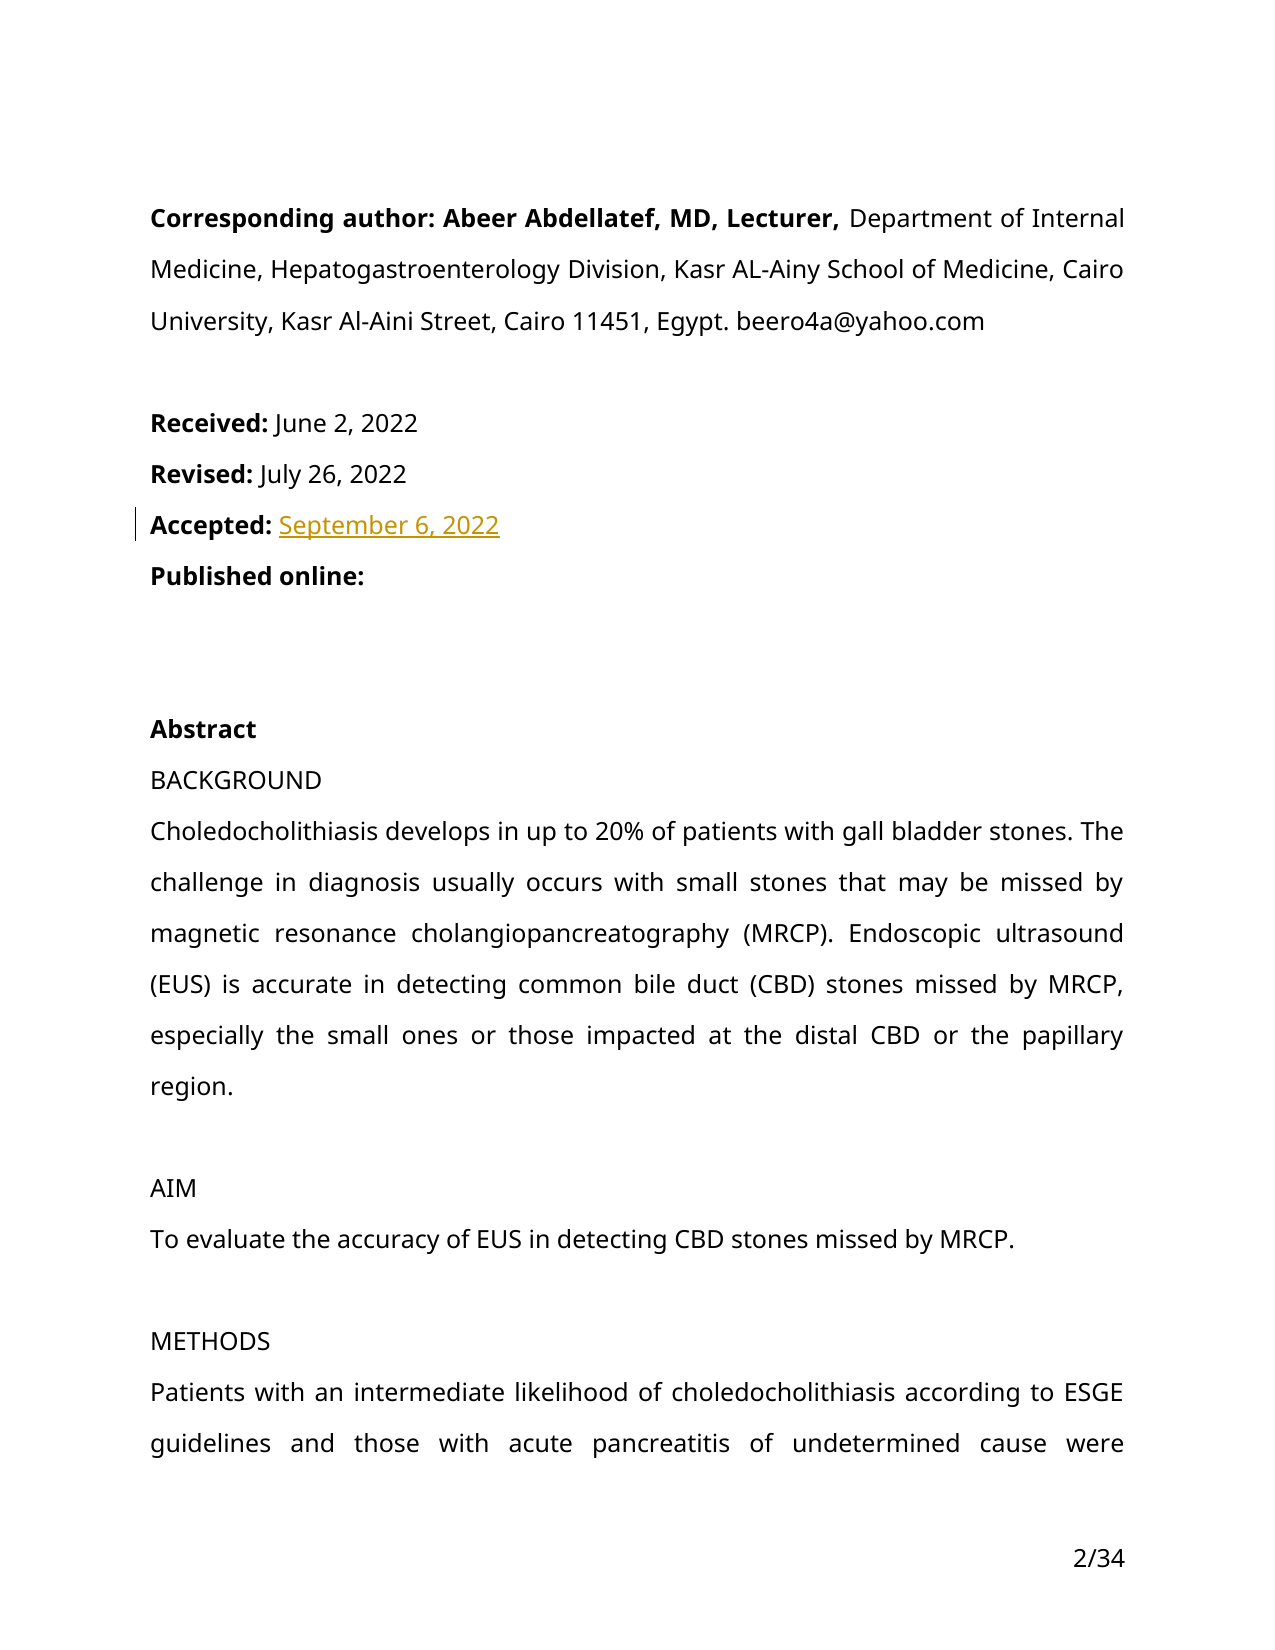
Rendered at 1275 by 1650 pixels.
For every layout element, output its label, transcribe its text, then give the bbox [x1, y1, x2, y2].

text Abstract [150, 711, 1125, 746]
text Choledocholithiasis develops in up to 20% of patients with gall bladder stones. The challenge in diagnosis usually occurs with small stones that may be missed by magnetic resonance cholangiopancreatography (MRCP). Endoscopic ultrasound (EUS) is accurate in detecting common bile duct (CBD) stones missed by MRCP, especially the small ones or those impacted at the distal CBD or the papillary region. [150, 813, 1125, 1103]
text AIM [150, 1171, 1125, 1205]
text BACKGROUND [150, 762, 1125, 797]
text Corresponding author: Abeer Abdellatef, MD, Lecturer, Department of Internal Medicine, Hepatogastroenterology Division, Kasr AL-Ainy School of Medicine, Cairo University, Kasr Al-Aini Street, Cairo 11451, Egypt. beero4a@yahoo.com [150, 201, 1125, 337]
text Revised: July 26, 2022 [150, 456, 1125, 490]
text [150, 1375, 1125, 1460]
text Received: June 2, 2022 [150, 405, 1125, 439]
text Published online: [150, 558, 1125, 592]
text METHODS [150, 1324, 1125, 1358]
text Accepted: [150, 507, 1125, 541]
text To evaluate the accuracy of EUS in detecting CBD stones missed by MRCP. [150, 1222, 1125, 1256]
